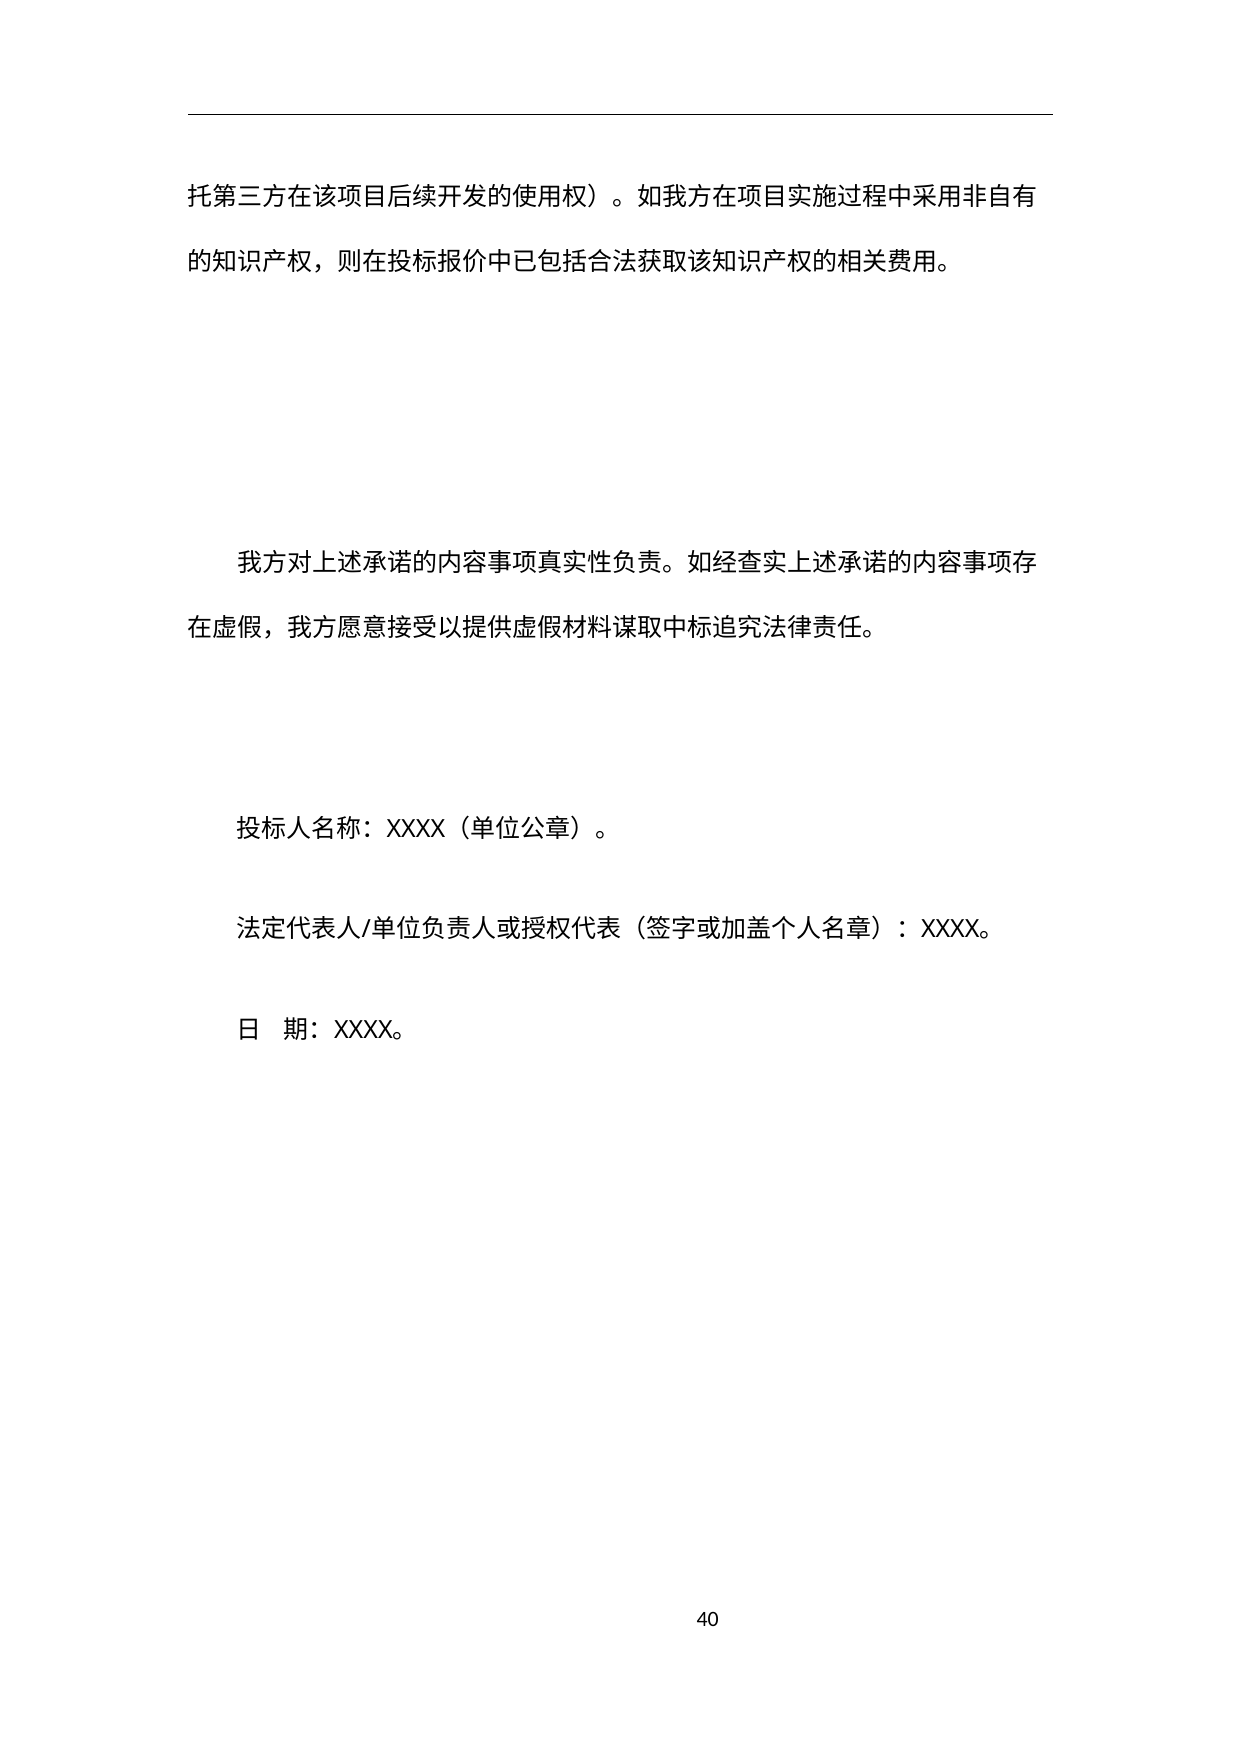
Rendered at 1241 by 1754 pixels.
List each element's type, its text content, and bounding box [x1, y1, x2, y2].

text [187, 162, 1053, 292]
text 日 期：XXXX。 [187, 995, 1053, 1060]
text 投标人名称：XXXX（单位公章）。 [187, 794, 1053, 859]
text 法定代表人/单位负责人或授权代表（签字或加盖个人名章）：XXXX。 [187, 894, 1053, 959]
text 我方对上述承诺的内容事项真实性负责。如经查实上述承诺的内容事项存在虚假，我方愿意接受以提供虚假材料谋取中标追究法律责任。 [187, 528, 1053, 658]
